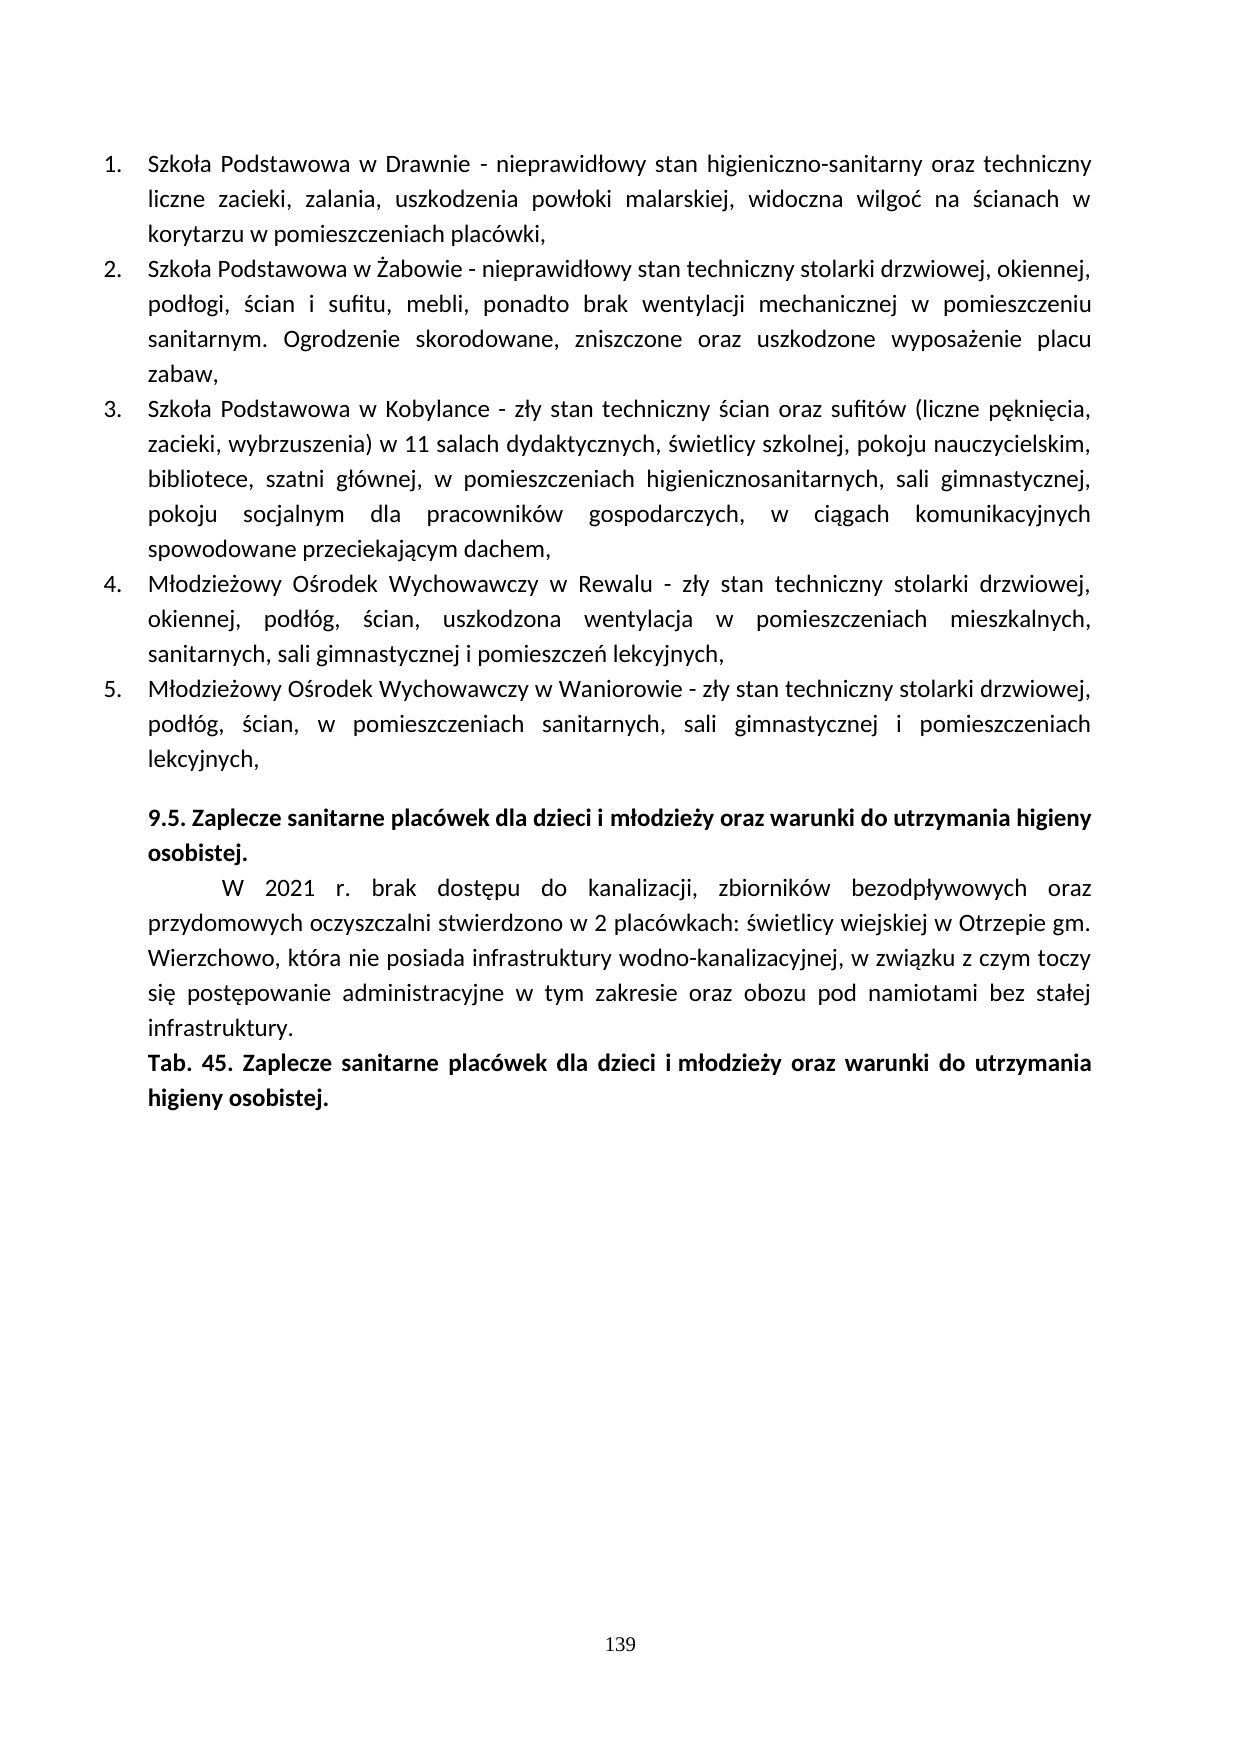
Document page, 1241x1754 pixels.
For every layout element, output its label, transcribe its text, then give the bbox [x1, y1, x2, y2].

text Tab. 45. Zaplecze sanitarne placówek dla dzieci i młodzieży oraz warunki do utrzymania higieny osobistej. [148, 1047, 1092, 1112]
list Szkoła Podstawowa w Żabowie - nieprawidłowy stan techniczny stolarki drzwiowej, okiennej, podłogi, ścian i sufitu, mebli, ponadto brak wentylacji mechanicznej w pomieszczeniu sanitarnym. Ogrodzenie skorodowane, zniszczone oraz uszkodzone wyposażenie placu zabaw, [103, 253, 1092, 388]
text W 2021 r. brak dostępu do kanalizacji, zbiorników bezodpływowych oraz przydomowych oczyszczalni stwierdzono w 2 placówkach: świetlicy wiejskiej w Otrzepie gm. Wierzchowo, która nie posiada infrastruktury wodno-kanalizacyjnej, w związku z czym toczy się postępowanie administracyjne w tym zakresie oraz obozu pod namiotami bez stałej infrastruktury. [148, 872, 1092, 1042]
list Młodzieżowy Ośrodek Wychowawczy w Rewalu - zły stan techniczny stolarki drzwiowej, okiennej, podłóg, ścian, uszkodzona wentylacja w pomieszczeniach mieszkalnych, sanitarnych, sali gimnastycznej i pomieszczeń lekcyjnych, [103, 568, 1092, 668]
list Szkoła Podstawowa w Kobylance - zły stan techniczny ścian oraz sufitów (liczne pęknięcia, zacieki, wybrzuszenia) w 11 salach dydaktycznych, świetlicy szkolnej, pokoju nauczycielskim, bibliotece, szatni głównej, w pomieszczeniach higienicznosanitarnych, sali gimnastycznej, pokoju socjalnym dla pracowników gospodarczych, w ciągach komunikacyjnych spowodowane przeciekającym dachem, [103, 393, 1092, 563]
text 9.5. Zaplecze sanitarne placówek dla dzieci i młodzieży oraz warunki do utrzymania higieny osobistej. [148, 802, 1092, 867]
list Szkoła Podstawowa w Drawnie - nieprawidłowy stan higieniczno-sanitarny oraz techniczny liczne zacieki, zalania, uszkodzenia powłoki malarskiej, widoczna wilgoć na ścianach w korytarzu w pomieszczeniach placówki, [103, 148, 1092, 248]
list Młodzieżowy Ośrodek Wychowawczy w Waniorowie - zły stan techniczny stolarki drzwiowej, podłóg, ścian, w pomieszczeniach sanitarnych, sali gimnastycznej i pomieszczeniach lekcyjnych, [103, 673, 1092, 773]
